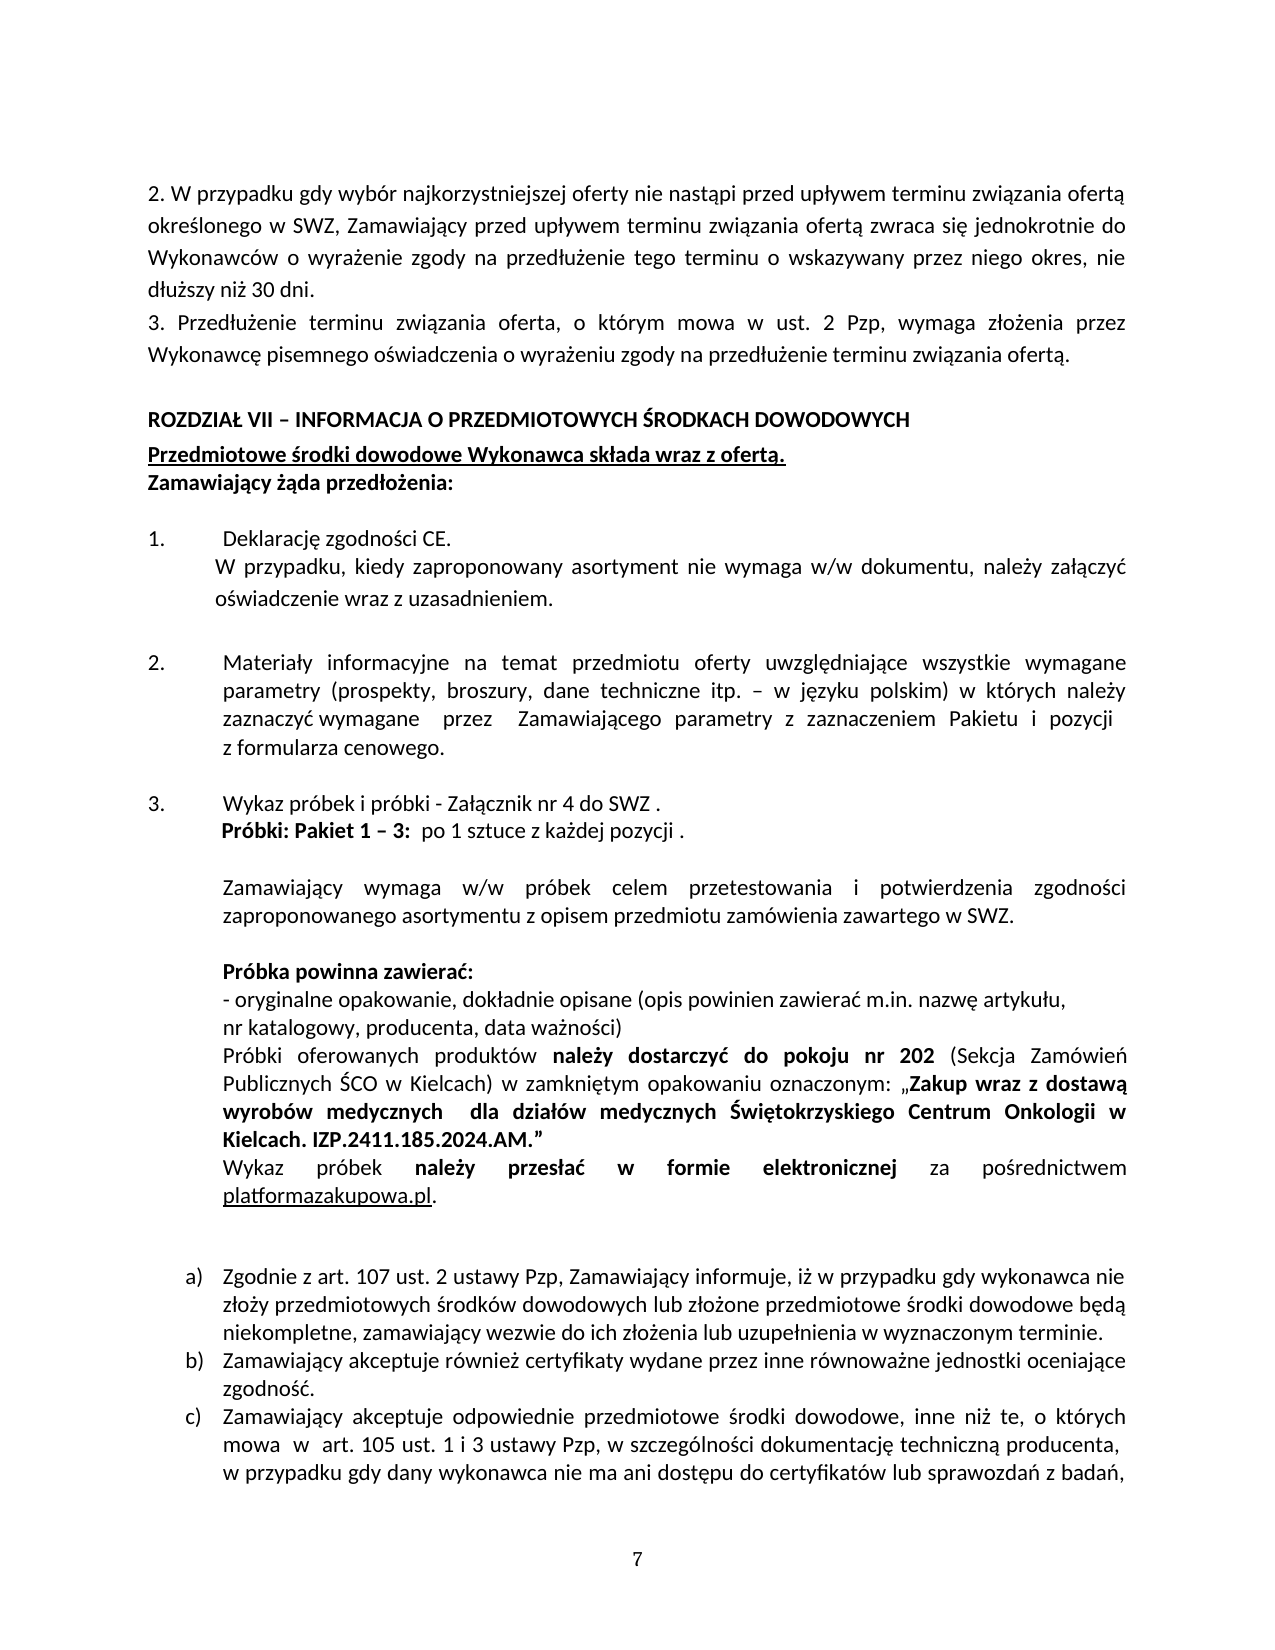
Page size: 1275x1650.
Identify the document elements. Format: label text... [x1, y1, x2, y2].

list Deklarację zgodności CE. [148, 524, 1127, 552]
list Zamawiający akceptuje również certyfikaty wydane przez inne równoważne jednostki oceniające zgodność. [185, 1346, 1127, 1402]
list Zgodnie z art. 107 ust. 2 ustawy Pzp, Zamawiający informuje, iż w przypadku gdy wykonawca nie złoży przedmiotowych środków dowodowych lub złożone przedmiotowe środki dowodowe będą niekompletne, zamawiający wezwie do ich złożenia lub uzupełnienia w wyznaczonym terminie. [185, 1262, 1127, 1346]
list nr katalogowy, producenta, data ważności) [223, 1013, 1127, 1041]
list W przypadku, kiedy zaproponowany asortyment nie wymaga w/w dokumentu, należy załączyć oświadczenie wraz z uzasadnieniem. [215, 552, 1127, 612]
text 2. W przypadku gdy wybór najkorzystniejszej oferty nie nastąpi przed upływem terminu związania ofertą określonego w SWZ, Zamawiający przed upływem terminu związania ofertą zwraca się jednokrotnie do Wykonawców o wyrażenie zgody na przedłużenie tego terminu o wskazywany przez niego okres, nie dłuższy niż 30 dni. [148, 179, 1127, 303]
text Przedmiotowe środki dowodowe Wykonawca składa wraz z ofertą. [148, 440, 1127, 468]
text ROZDZIAŁ VII – INFORMACJA O PRZEDMIOTOWYCH ŚRODKACH DOWODOWYCH [148, 405, 1127, 433]
text 3. Przedłużenie terminu związania oferta, o którym mowa w ust. 2 Pzp, wymaga złożenia przez Wykonawcę pisemnego oświadczenia o wyrażeniu zgody na przedłużenie terminu związania ofertą. [148, 308, 1127, 368]
text Próbki: Pakiet 1 – 3: po 1 sztuce z każdej pozycji . [200, 817, 1127, 845]
list Materiały informacyjne na temat przedmiotu oferty uwzględniające wszystkie wymagane parametry (prospekty, broszury, dane techniczne itp. – w języku polskim) w których należy zaznaczyć wymagane przez Zamawiającego parametry z zaznaczeniem Pakietu i pozycji z formularza cenowego. [148, 648, 1127, 761]
list - oryginalne opakowanie, dokładnie opisane (opis powinien zawierać m.in. nazwę artykułu, [223, 985, 1127, 1013]
list Wykaz próbek i próbki - Załącznik nr 4 do SWZ . [148, 789, 1127, 817]
list Próbka powinna zawierać: [223, 957, 1127, 985]
text Zamawiający żąda przedłożenia: [148, 468, 1127, 496]
list Próbki oferowanych produktów należy dostarczyć do pokoju nr 202 (Sekcja Zamówień Publicznych ŚCO w Kielcach) w zamkniętym opakowaniu oznaczonym: „Zakup wraz z dostawą wyrobów medycznych dla działów medycznych Świętokrzyskiego Centrum Onkologii w Kielcach. IZP.2411.185.2024.AM.” [223, 1041, 1127, 1153]
list Zamawiający wymaga w/w próbek celem przetestowania i potwierdzenia zgodności zaproponowanego asortymentu z opisem przedmiotu zamówienia zawartego w SWZ. [223, 873, 1127, 929]
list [185, 1402, 1127, 1487]
list Wykaz próbek należy przesłać w formie elektronicznej za pośrednictwem platformazakupowa.pl. [223, 1153, 1127, 1209]
